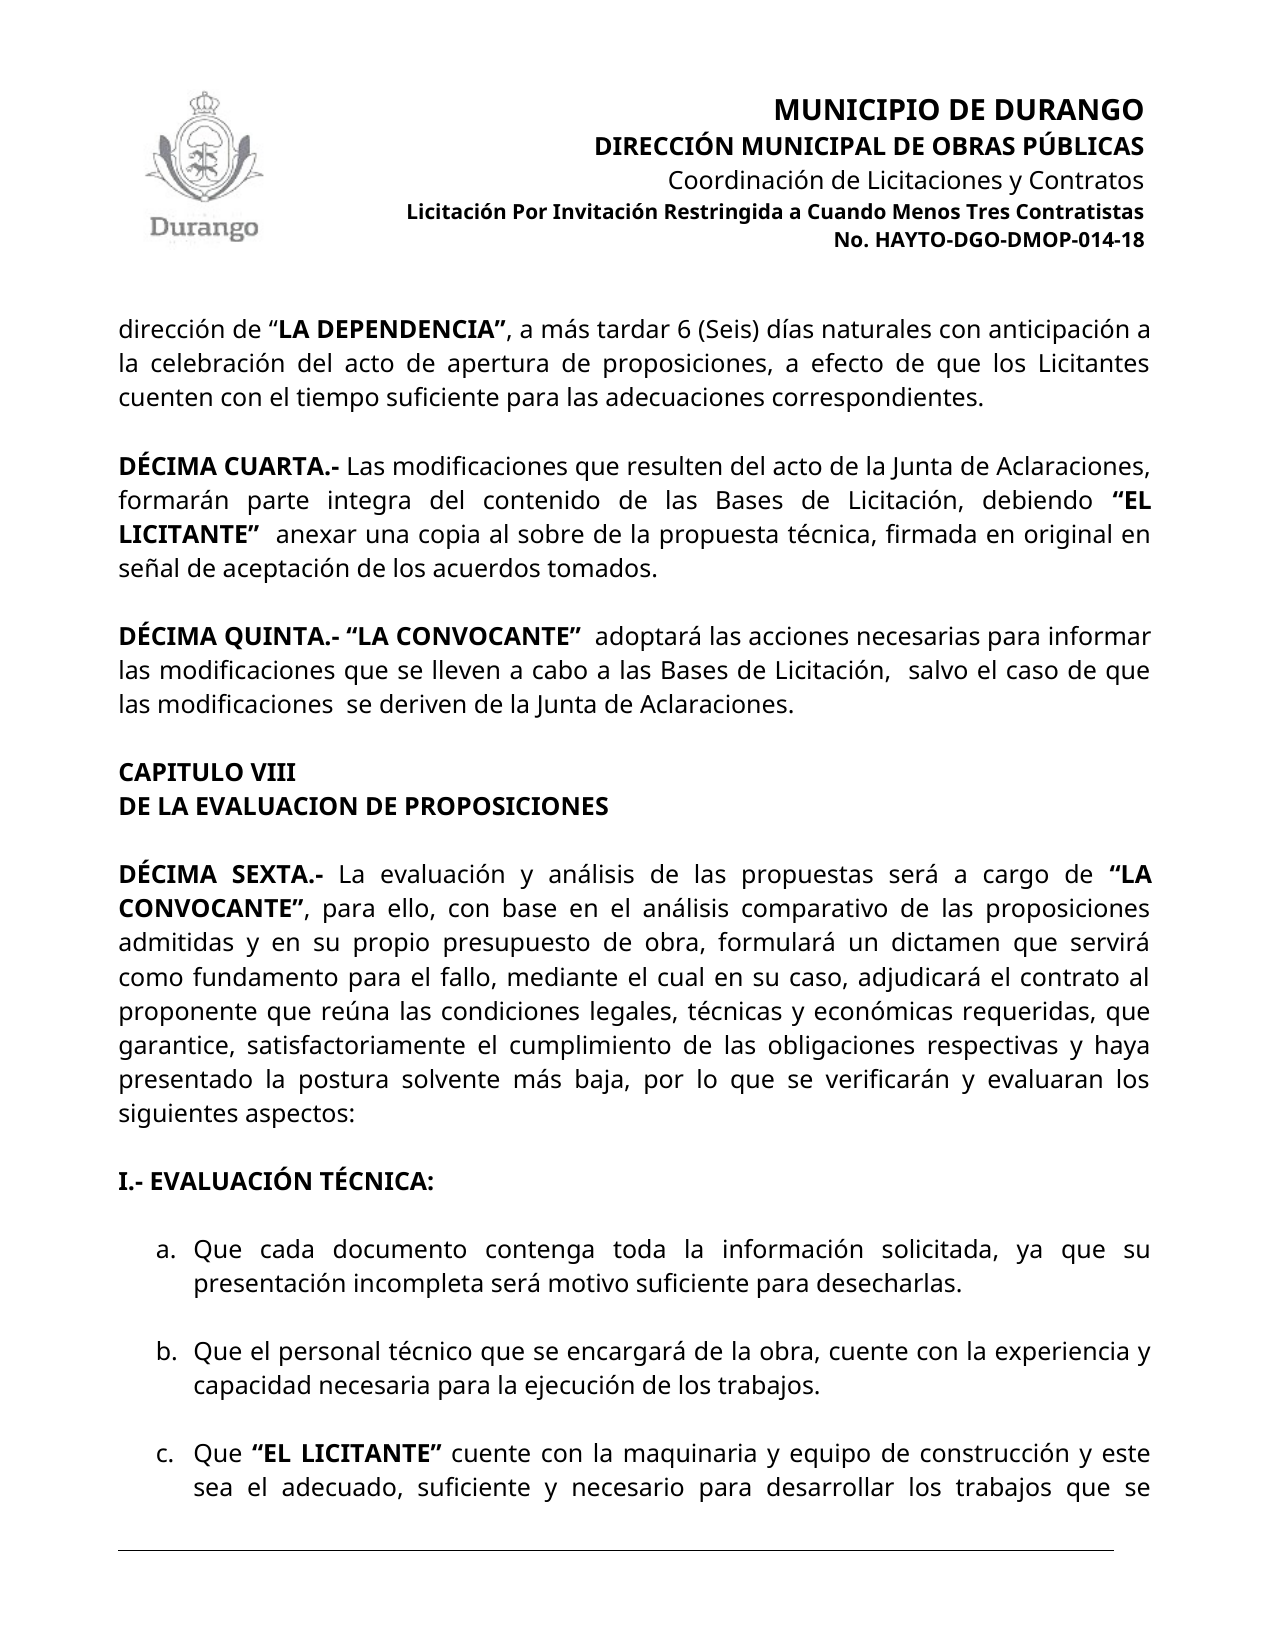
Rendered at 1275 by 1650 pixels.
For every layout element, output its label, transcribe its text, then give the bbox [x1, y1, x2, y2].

picture [133, 89, 269, 250]
text DÉCIMA SEXTA.- La evaluación y análisis de las propuestas será a cargo de “”, para ello, con base en el análisis comparativo de las proposiciones admitidas y en su propio presupuesto de obra, formulará un dictamen que servirá como fundamento para el fallo, mediante el cual en su caso, adjudicará el contrato al proponente que reúna las condiciones legales, técnicas y económicas requeridas, que garantice, satisfactoriamente el cumplimiento de las obligaciones respectivas y haya presentado la postura solvente más baja, por lo que se verificarán y evaluaran los siguientes aspectos: [118, 857, 1152, 1129]
list Que el personal técnico que se encargará de la obra, cuente con la experiencia y capacidad necesaria para la ejecución de los trabajos. [156, 1334, 1152, 1402]
text DE PROPOSICIONES [118, 789, 1152, 823]
text DÉCIMA CUARTA.- Las modificaciones que resulten del acto de de Aclaraciones, formarán parte integra del contenido de las Bases de Licitación, debiendo “EL LICITANTE” anexar una copia al sobre de la propuesta técnica, firmada en original en señal de aceptación de los acuerdos tomados. [118, 448, 1152, 584]
list Que cada documento contenga toda la información solicitada, ya que su presentación incompleta será motivo suficiente para desecharlas. [156, 1232, 1152, 1300]
text DÉCIMA QUINTA.- “” adoptará las acciones necesarias para informar las modificaciones que se lleven a cabo a las Bases de Licitación, salvo el caso de que las modificaciones se deriven de de Aclaraciones. [118, 618, 1152, 721]
text I.- EVALUACIÓN TÉCNICA: [118, 1163, 1152, 1198]
text CAPITULO VIII [118, 755, 1152, 789]
